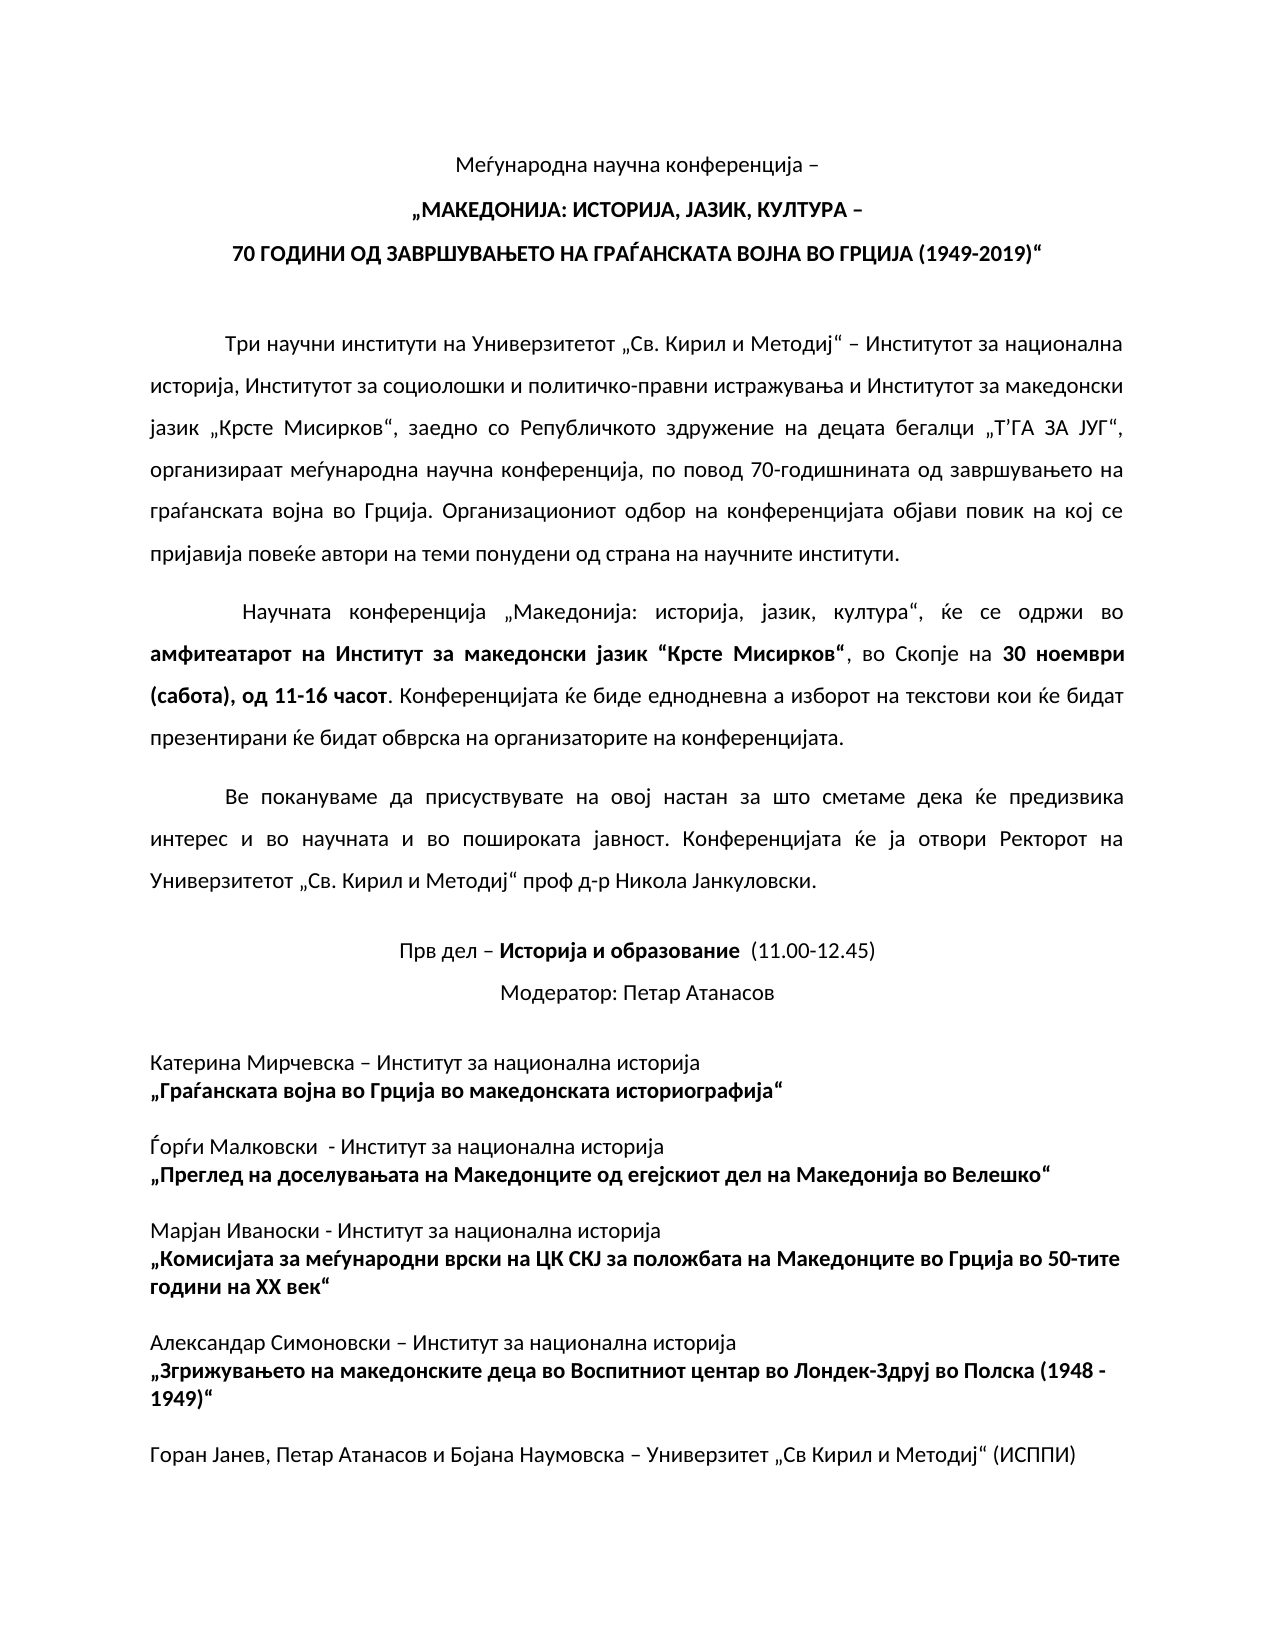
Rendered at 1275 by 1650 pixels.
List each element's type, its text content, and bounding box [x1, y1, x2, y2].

text Катерина Мирчевска – Институт за национална историја [150, 1048, 1125, 1076]
text „МАКЕДОНИЈА: ИСТОРИЈА, ЈАЗИК, КУЛТУРА – [150, 195, 1125, 223]
text Горан Јанев, Петар Атанасов и Бојана Наумовска – Универзитет „Св Кирил и Методиј“ (ИСППИ) [150, 1440, 1125, 1468]
text 70 ГОДИНИ ОД ЗАВРШУВАЊЕТО НА ГРАЃАНСКАТА ВОЈНА ВО ГРЦИЈА (1949-2019)“ [150, 239, 1125, 267]
text Александар Симоновски – Институт за национална историја [150, 1328, 1125, 1356]
text Ве покануваме да присуствувате на овој настан за што сметаме дека ќе предизвика интерес и во научната и во пошироката јавност. Конференцијата ќе ја отвори Ректорот на Универзитетот „Св. Кирил и Методиј“ проф д-р Никола Јанкуловски. [150, 782, 1125, 894]
text Меѓународна научна конференција – [150, 150, 1125, 178]
text Научната конференција „Македонија: историја, јазик, култура“, ќе се одржи во амфитеатарот на Институт за македонски јазик “Крсте Мисирков“, во Скопје на 30 ноември (сабота), од 11-16 часот. Конференцијата ќе биде еднодневна а изборот на текстови кои ќе бидат презентирани ќе бидат обврска на организаторите на конференцијата. [150, 597, 1125, 751]
text Три научни институти на Универзитетот „Св. Кирил и Методиј“ – Институтот за национална историја, Институтот за социолошки и политичко-правни истражувања и Институтот за македонски јазик „Крсте Мисирков“, заедно со Републичкото здружение на децата бегалци „Т’ГА ЗА ЈУГ“, организираат меѓународна научна конференција, по повод 70-годишнината од завршувањето на граѓанската војна во Грција. Организациониот одбор на конференцијата објави повик на кој се пријавија повеќе автори на теми понудени од страна на научните институти. [150, 329, 1125, 567]
text „Преглед на доселувањата на Македонците од егејскиот дел на Македонија во Велешко“ [150, 1160, 1125, 1188]
text Ѓорѓи Малковски - Институт за национална историја [150, 1132, 1125, 1160]
text Модератор: Петар Атанасов [150, 978, 1125, 1006]
text Прв дел – Историја и образование (11.00-12.45) [150, 936, 1125, 964]
text „Комисијата за меѓународни врски на ЦК СКЈ за положбата на Македонците во Грција во 50-тите години на XX век“ [150, 1244, 1125, 1300]
text „Граѓанската војна во Грција во македонската историографија“ [150, 1076, 1125, 1104]
text Марјан Иваноски - Институт за национална историја [150, 1216, 1125, 1244]
text „Згрижувањето на македонските деца во Воспитниот центар во Лондек-Здруј во Полска (1948 - 1949)“ [150, 1356, 1125, 1412]
